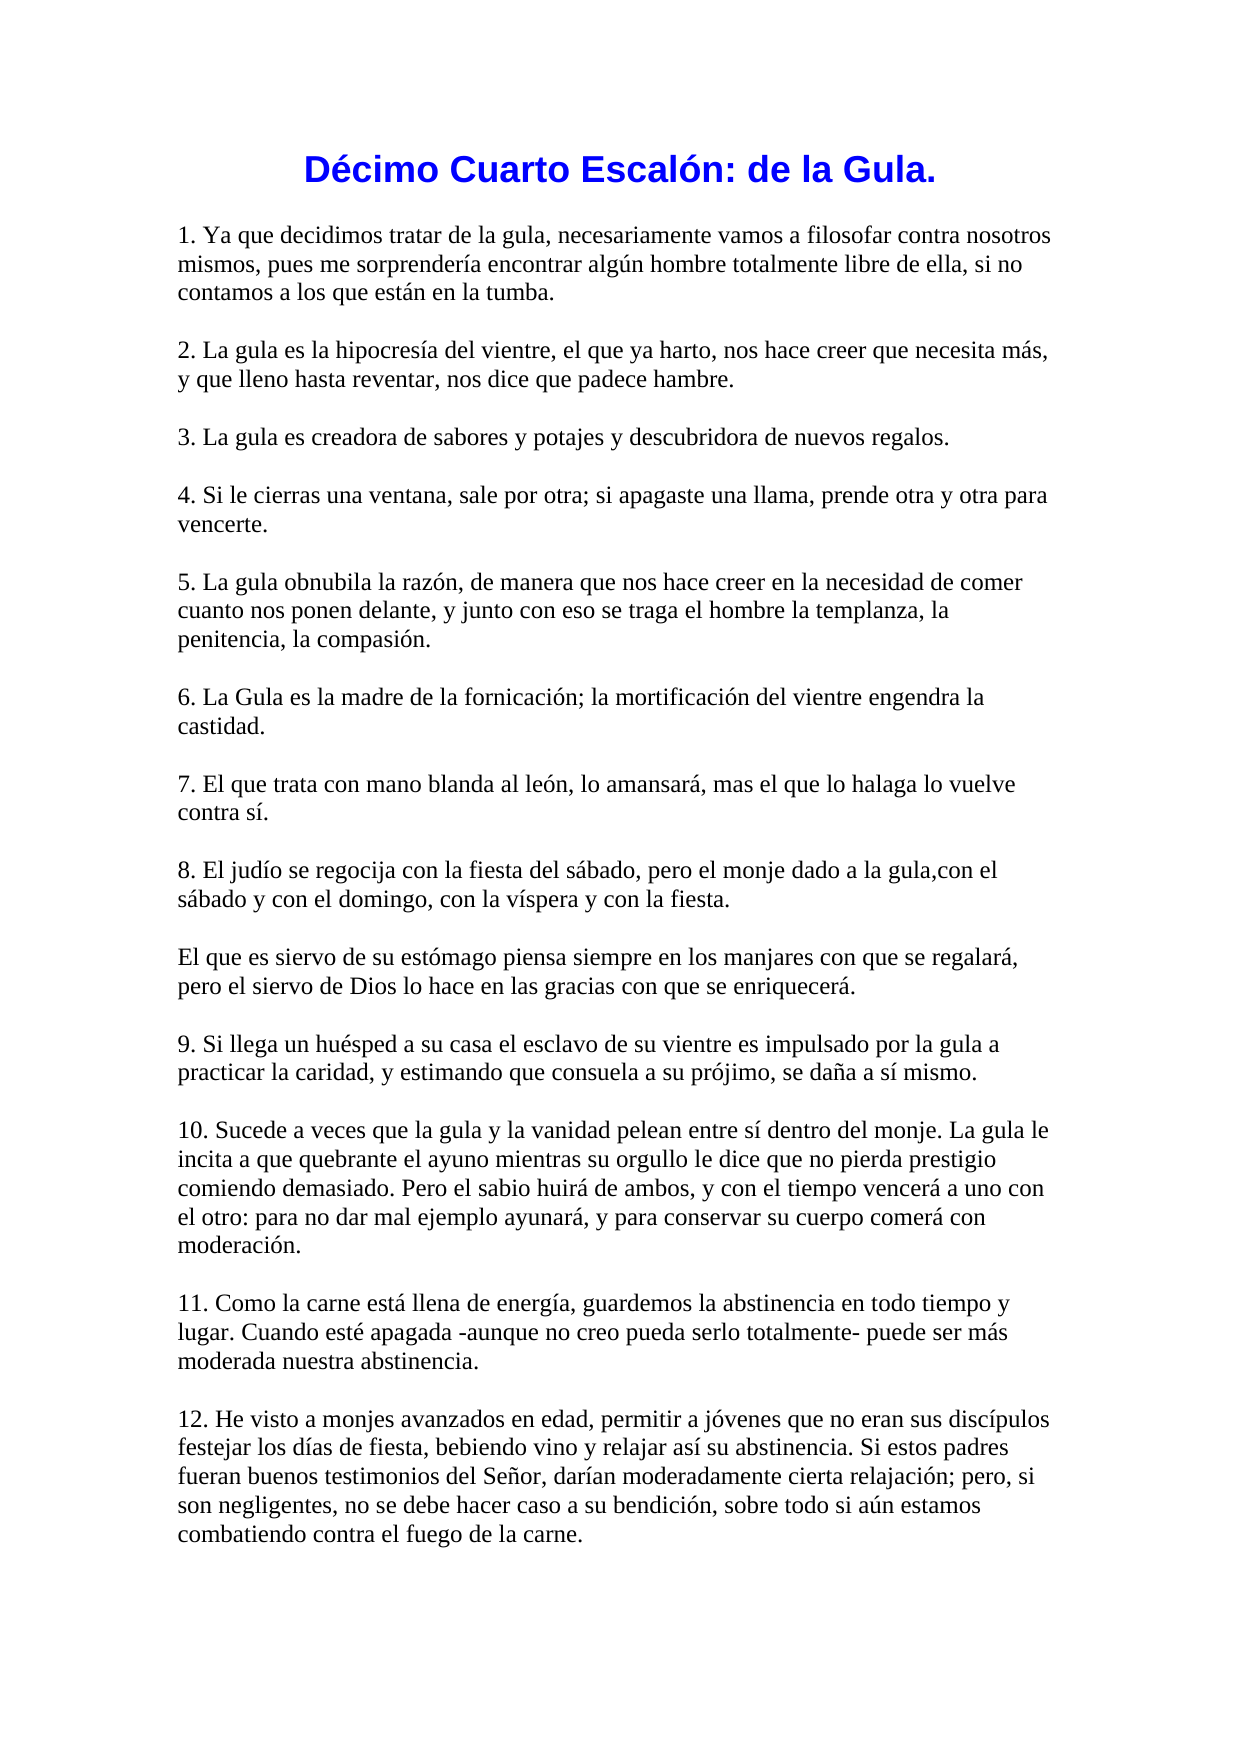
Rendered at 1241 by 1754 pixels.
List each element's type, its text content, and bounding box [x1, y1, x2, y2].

text 4. Si le cierras una ventana, sale por otra; si apagaste una llama, prende otra y otra para vencerte. [177, 480, 1063, 537]
text 10. Sucede a veces que la gula y la vanidad pelean entre sí dentro del monje. La gula le incita a que quebrante el ayuno mientras su orgullo le dice que no pierda prestigio comiendo demasiado. Pero el sabio huirá de ambos, y con el tiempo vencerá a uno con el otro: para no dar mal ejemplo ayunará, y para conservar su cuerpo comerá con moderación. [177, 1115, 1063, 1259]
text Décimo Cuarto Escalón: de la Gula. [177, 148, 1063, 191]
text 3. La gula es creadora de sabores y potajes y descubridora de nuevos regalos. [177, 422, 1063, 451]
text 11. Como la carne está llena de energía, guardemos la abstinencia en todo tiempo y lugar. Cuando esté apagada -aunque no creo pueda serlo totalmente- puede ser más moderada nuestra abstinencia. [177, 1288, 1063, 1374]
text 12. He visto a monjes avanzados en edad, permitir a jóvenes que no eran sus discípulos festejar los días de fiesta, bebiendo vino y relajar así su abstinencia. Si estos padres fueran buenos testimonios del Señor, darían moderadamente cierta relajación; pero, si son negligentes, no se debe hacer caso a su bendición, sobre todo si aún estamos combatiendo contra el fuego de la carne. [177, 1404, 1063, 1547]
text 9. Si llega un huésped a su casa el esclavo de su vientre es impulsado por la gula a practicar la caridad, y estimando que consuela a su prójimo, se daña a sí mismo. [177, 1029, 1063, 1086]
text 5. La gula obnubila la razón, de manera que nos hace creer en la necesidad de comer cuanto nos ponen delante, y junto con eso se traga el hombre la templanza, la penitencia, la compasión. [177, 567, 1063, 653]
text 1. Ya que decidimos tratar de la gula, necesariamente vamos a filosofar contra nosotros mismos, pues me sorprendería encontrar algún hombre totalmente libre de ella, si no contamos a los que están en la tumba. [177, 220, 1063, 306]
text 8. El judío se regocija con la fiesta del sábado, pero el monje dado a la gula,con el sábado y con el domingo, con la víspera y con la fiesta. [177, 855, 1063, 913]
text 7. El que trata con mano blanda al león, lo amansará, mas el que lo halaga lo vuelve contra sí. [177, 769, 1063, 826]
text 2. La gula es la hipocresía del vientre, el que ya harto, nos hace creer que necesita más, y que lleno hasta reventar, nos dice que padece hambre. [177, 335, 1063, 393]
text 6. La Gula es la madre de la fornicación; la mortificación del vientre engendra la castidad. [177, 682, 1063, 739]
text El que es siervo de su estómago piensa siempre en los manjares con que se regalará, pero el siervo de Dios lo hace en las gracias con que se enriquecerá. [177, 942, 1063, 999]
